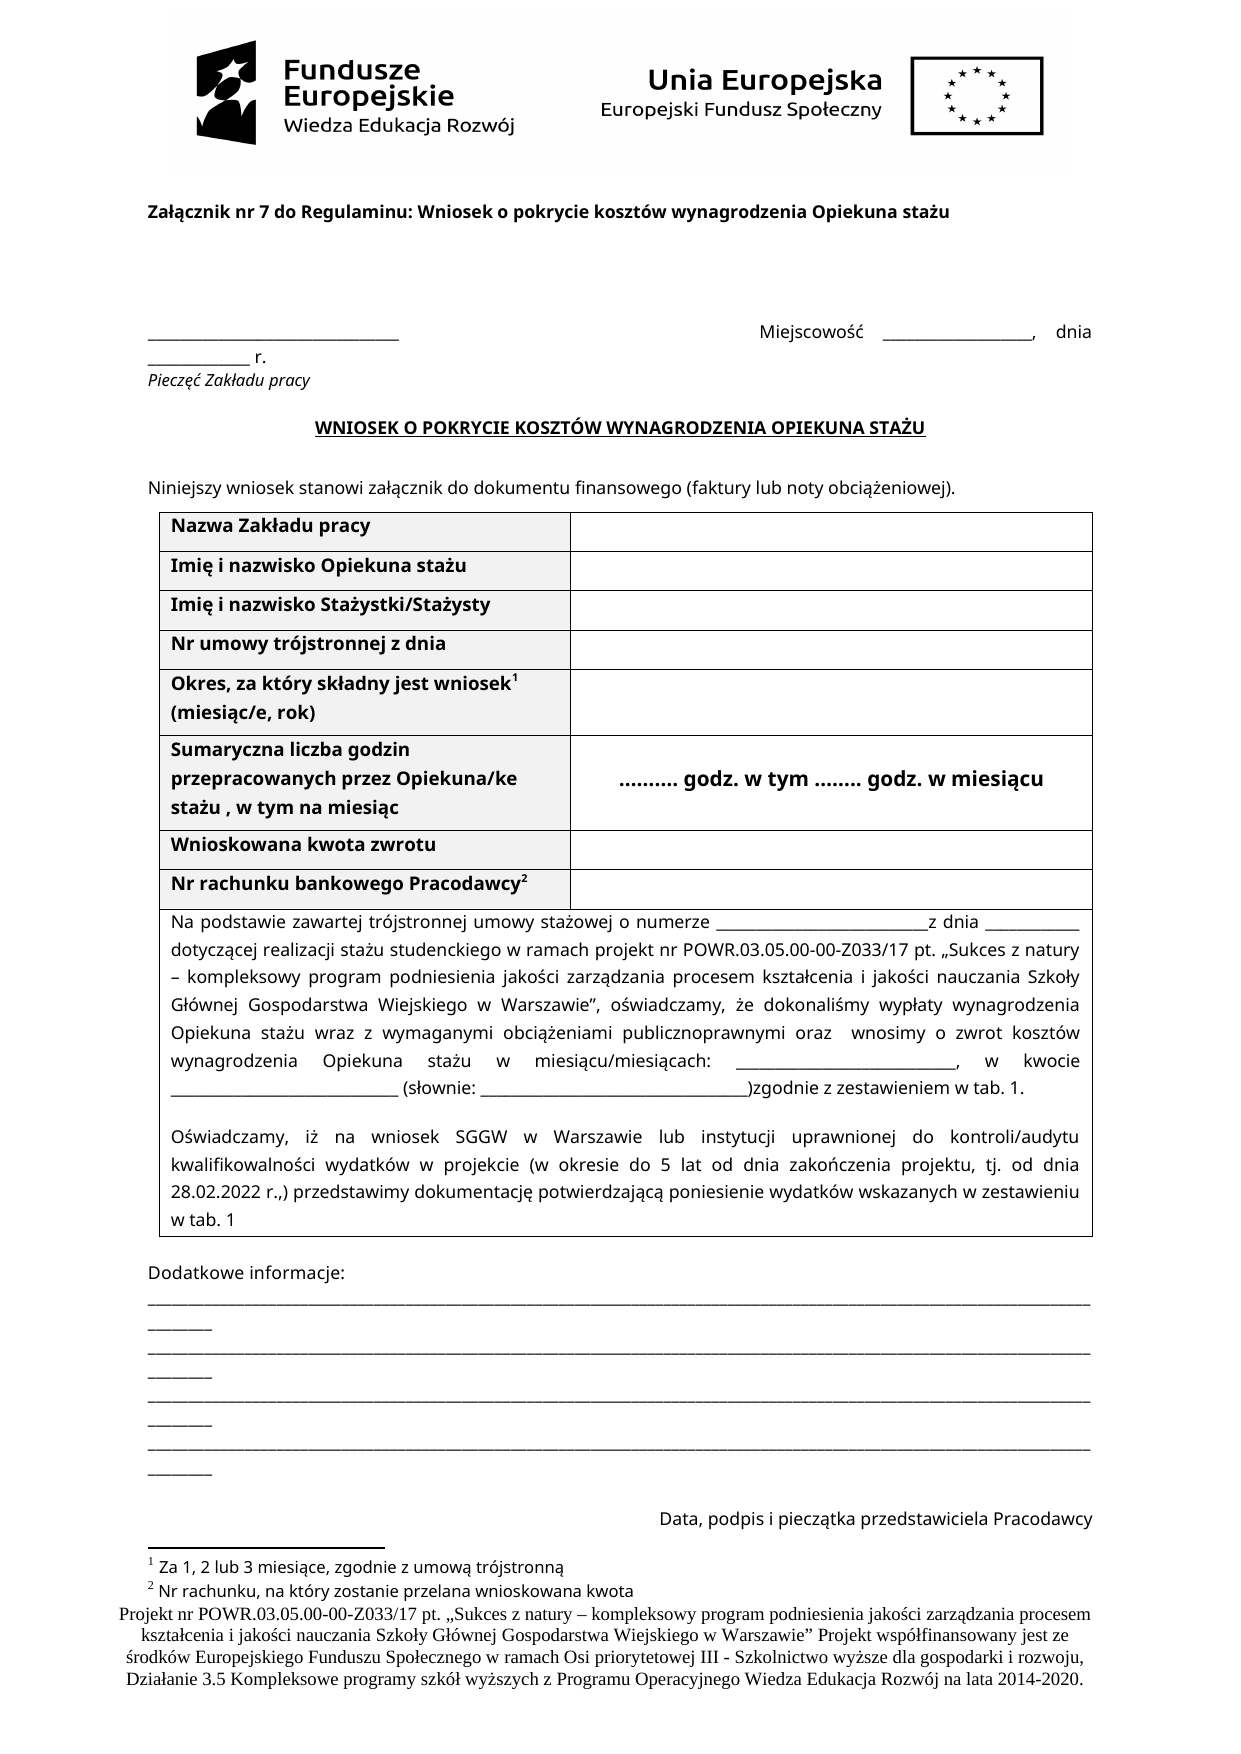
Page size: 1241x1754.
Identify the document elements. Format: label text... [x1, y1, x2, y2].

table_cell Sumaryczna liczba godzin przepracowanych przez Opiekuna/ke stażu , w tym na miesiąc [160, 736, 570, 830]
text _____________________________________________________________________________________________________________________________ [148, 1382, 1093, 1430]
text Pieczęć Zakładu pracy [148, 368, 1093, 391]
table_cell Nr umowy trójstronnej z dnia [160, 631, 570, 669]
table_cell Imię i nazwisko Stażystki/Stażysty [160, 591, 570, 629]
text Niniejszy wniosek stanowi załącznik do dokumentu finansowego (faktury lub noty obciążeniowej). [148, 476, 1093, 500]
table_cell Nr rachunku bankowego Pracodawcy [160, 870, 570, 908]
table_cell [571, 870, 1092, 908]
table_header [571, 513, 1092, 551]
table_cell Na podstawie zawartej trójstronnej umowy stażowej o numerze ___________________________z dnia ____________ dotyczącej realizacji stażu studenckiego w ramach projekt nr POWR.03.05.00-00-Z033/17 pt. „Sukces z natury – kompleksowy program podniesienia jakości zarządzania procesem kształcenia i jakości nauczania Szkoły Głównej Gospodarstwa Wiejskiego w Warszawie”, oświadczamy, że dokonaliśmy wypłaty wynagrodzenia Opiekuna stażu wraz z wymaganymi obciążeniami publicznoprawnymi oraz wnosimy o zwrot kosztów wynagrodzenia Opiekuna stażu w miesiącu/miesiącach: ____________________________, w kwocie _____________________________ (słownie: __________________________________)zgodnie z zestawieniem w tab. 1. Oświadczamy, iż na wniosek SGGW w Warszawie lub instytucji uprawnionej do kontroli/audytu kwalifikowalności wydatków w projekcie (w okresie do 5 lat od dnia zakończenia projektu, tj. od dnia 28.02.2022 r.,) przedstawimy dokumentację potwierdzającą poniesienie wydatków wskazanych w zestawieniu w tab. 1 [160, 910, 1092, 1236]
table_cell ………. godz. w tym …….. godz. w miesiącu [571, 736, 1092, 830]
text _____________________________________________________________________________________________________________________________ [148, 1333, 1093, 1382]
text Załącznik nr 7 do Regulaminu: Wniosek o pokrycie kosztów wynagrodzenia Opiekuna stażu [148, 199, 1093, 223]
text _____________________________________________________________________________________________________________________________ [148, 1430, 1093, 1478]
table_header Nazwa Zakładu pracy [160, 513, 570, 551]
table_cell [571, 591, 1092, 629]
text WNIOSEK O POKRYCIE KOSZTÓW WYNAGRODZENIA OPIEKUNA STAŻU [148, 415, 1093, 439]
table_cell Wnioskowana kwota zwrotu [160, 831, 570, 869]
text _____________________________________________________________________________________________________________________________ [148, 1285, 1093, 1333]
picture [167, 14, 1073, 171]
table_cell Imię i nazwisko Opiekuna stażu [160, 552, 570, 590]
table_cell [571, 631, 1092, 669]
table_cell Okres, za który składny jest wniosek (miesiąc/e, rok) [160, 670, 570, 735]
table_cell [571, 552, 1092, 590]
table_cell [571, 670, 1092, 735]
table_cell [571, 831, 1092, 869]
text Data, podpis i pieczątka przedstawiciela Pracodawcy [148, 1506, 1093, 1530]
text ________________________________ Miejscowość ___________________, dnia _____________ r. [148, 320, 1093, 368]
text Dodatkowe informacje: [148, 1261, 1093, 1285]
